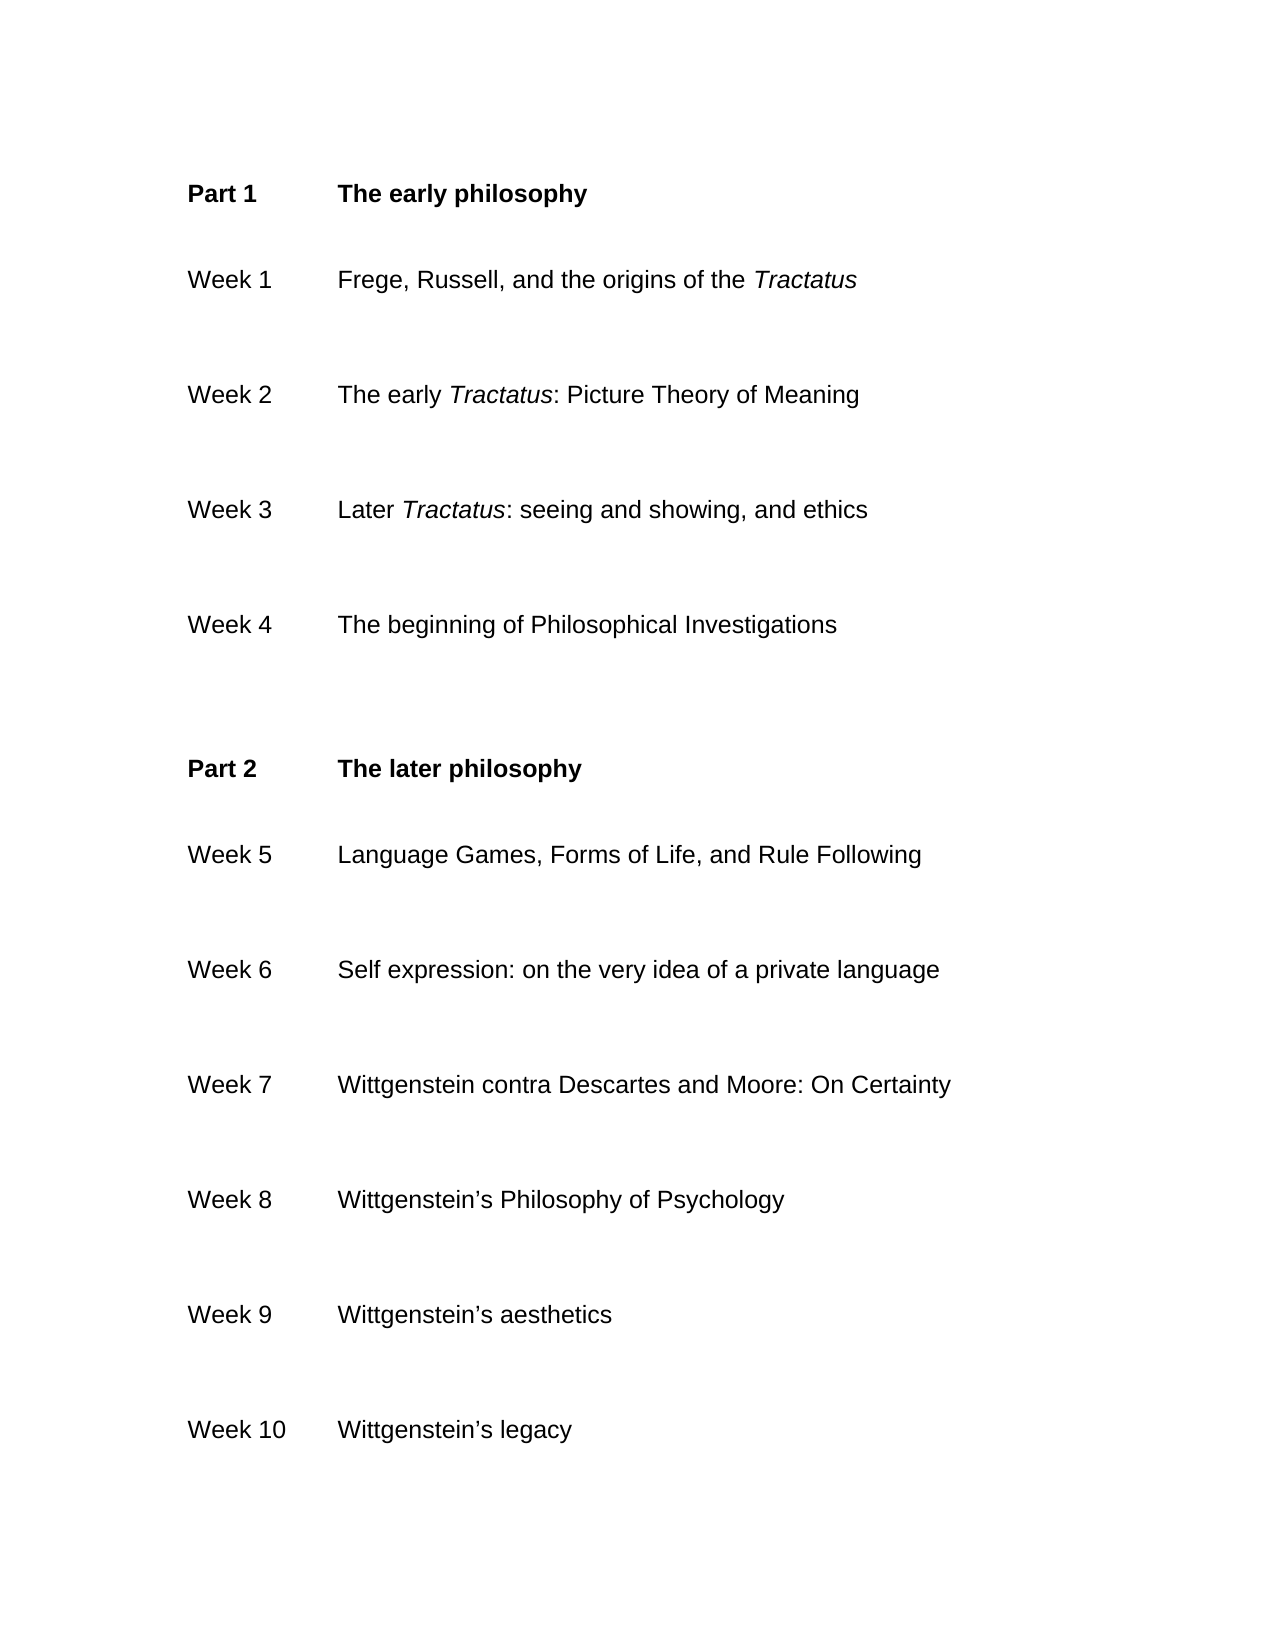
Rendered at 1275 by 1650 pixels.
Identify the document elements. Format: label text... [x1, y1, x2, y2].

text Week 7 Wittgenstein contra Descartes and Moore: On Certainty [187, 1070, 1087, 1099]
text Week 6 Self expression: on the very idea of a private language [187, 955, 1087, 984]
text Week 10 Wittgenstein’s legacy [187, 1415, 1087, 1444]
text Week 8 Wittgenstein’s Philosophy of Psychology [187, 1185, 1087, 1214]
text Week 2 The early Tractatus: Picture Theory of Meaning [187, 380, 1087, 409]
text Week 9 Wittgenstein’s aesthetics [187, 1300, 1087, 1329]
text Part 1 The early philosophy [187, 179, 1087, 207]
text Week 4 The beginning of Philosophical Investigations [187, 610, 1087, 639]
text Week 1 Frege, Russell, and the origins of the Tractatus [187, 265, 1087, 294]
text Part 2 The later philosophy [187, 754, 1087, 782]
text Week 3 Later Tractatus: seeing and showing, and ethics [187, 495, 1087, 524]
text Week 5 Language Games, Forms of Life, and Rule Following [187, 840, 1087, 869]
